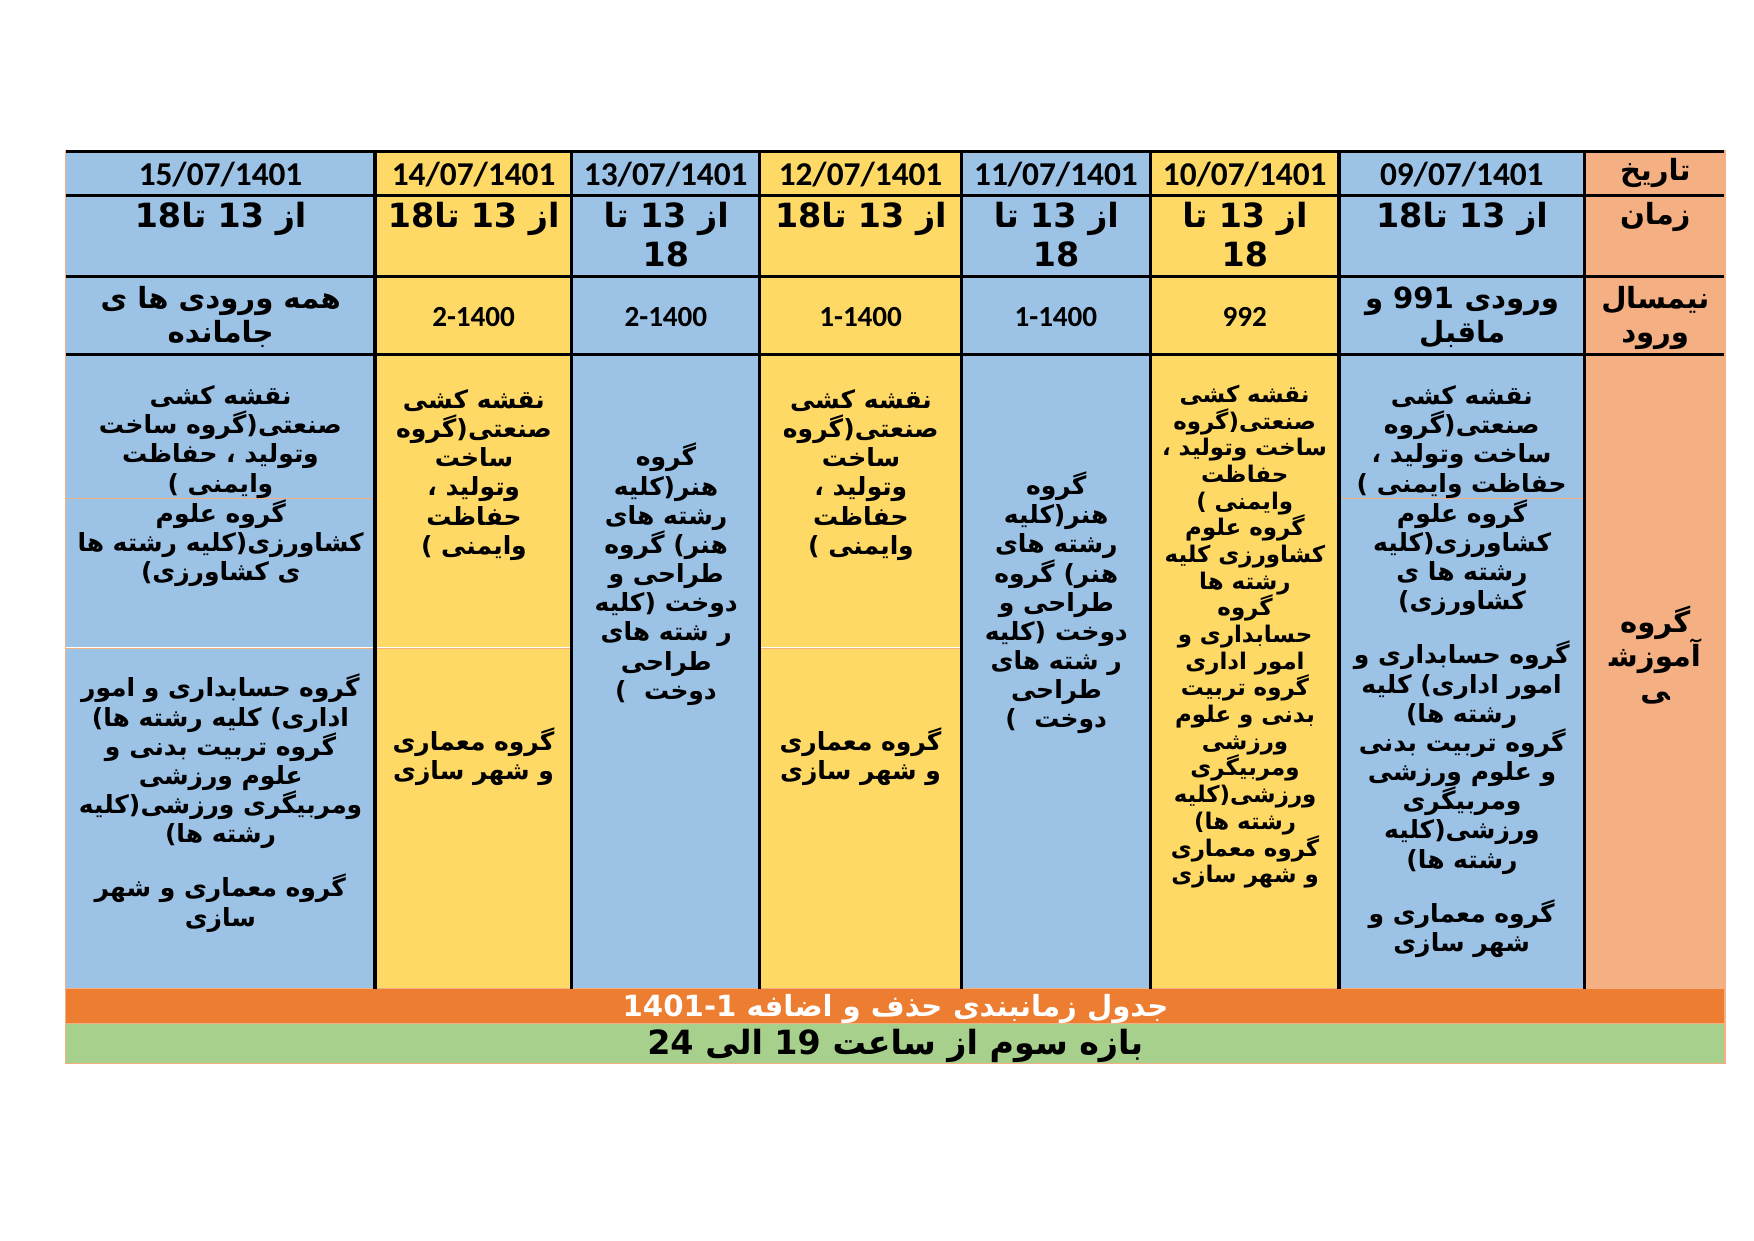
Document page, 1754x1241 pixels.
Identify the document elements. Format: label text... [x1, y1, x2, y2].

table_cell از 13 تا18 [66, 197, 373, 275]
table_cell 1-1400 [963, 278, 1149, 353]
table_cell گروه علوم کشاورزی(کلیه رشته ها ی کشاورزی) گروه حسابداری و امور اداری) کلیه رشته ها) گروه تربیت بدنی و علوم ورزشی ومربیگری ورزشی(کلیه رشته ها) گروه معماری و شهر سازی [1341, 499, 1583, 988]
table_cell از 13 تا18 [1341, 197, 1583, 275]
table_cell گروه هنر(کلیه رشته های هنر) گروه طراحی و دوخت (کلیه ر شته های طراحی دوخت ) [573, 356, 758, 988]
table_cell 14/07/1401 [377, 153, 570, 194]
table_cell تاریخ [1586, 153, 1724, 194]
table_cell ورودی 991 و ماقبل [1341, 278, 1583, 353]
table_cell نقشه کشی صنعتی(گروه ساخت وتولید ، حفاظت وایمنی ) [377, 356, 570, 647]
table_cell 10/07/1401 [1152, 153, 1337, 194]
table_cell 15/07/1401 [66, 153, 373, 194]
table_cell نقشه کشی صنعتی(گروه ساخت وتولید ، حفاظت وایمنی ) [761, 356, 960, 647]
table_cell گروه معماری و شهر سازی [377, 649, 570, 988]
table_cell نقشه کشی صنعتی(گروه ساخت وتولید ، حفاظت وایمنی ) گروه علوم کشاورزی کلیه رشته ها گروه حسابداری و امور اداری گروه تربیت بدنی و علوم ورزشی ومربیگری ورزشی(کلیه رشته ها) گروه معماری و شهر سازی [1152, 356, 1337, 988]
table_cell گروه معماری و شهر سازی [761, 649, 960, 988]
table_cell نیمسال ورود [1586, 278, 1724, 353]
table_cell 1-1400 [761, 278, 960, 353]
table_cell گروه هنر(کلیه رشته های هنر) گروه طراحی و دوخت (کلیه ر شته های طراحی دوخت ) [963, 356, 1149, 988]
table_cell نقشه کشی صنعتی(گروه ساخت وتولید ، حفاظت وایمنی ) [1341, 356, 1583, 498]
table_cell زمان [1586, 197, 1724, 275]
table_cell 12/07/1401 [761, 153, 960, 194]
table_cell 2-1400 [377, 278, 570, 353]
table_cell از 13 تا18 [963, 197, 1149, 275]
table_cell گروه علوم کشاورزی(کلیه رشته ها ی کشاورزی) [66, 499, 373, 647]
table_cell گروه حسابداری و امور اداری) کلیه رشته ها) گروه تربیت بدنی و علوم ورزشی ومربیگری ورزشی(کلیه رشته ها) گروه معماری و شهر سازی [66, 649, 373, 988]
table_cell 992 [1152, 278, 1337, 353]
table_cell از 13 تا18 [573, 197, 758, 275]
table_cell 11/07/1401 [963, 153, 1149, 194]
table_cell از 13 تا18 [377, 197, 570, 275]
table_cell نقشه کشی صنعتی(گروه ساخت وتولید ، حفاظت وایمنی ) [66, 356, 373, 498]
table_cell از 13 تا18 [761, 197, 960, 275]
table_cell 13/07/1401 [573, 153, 758, 194]
table_cell از 13 تا18 [1152, 197, 1337, 275]
table_cell همه ورودی ها ی جامانده [66, 278, 373, 353]
table_cell بازه سوم از ساعت 19 الی 24 [66, 1024, 1724, 1063]
table_cell گروه آموزشی [1586, 356, 1724, 988]
table_cell 2-1400 [573, 278, 758, 353]
table_cell جدول زمانبندی حذف و اضافه 1-1401 [66, 989, 1724, 1023]
table_cell 09/07/1401 [1341, 153, 1583, 194]
